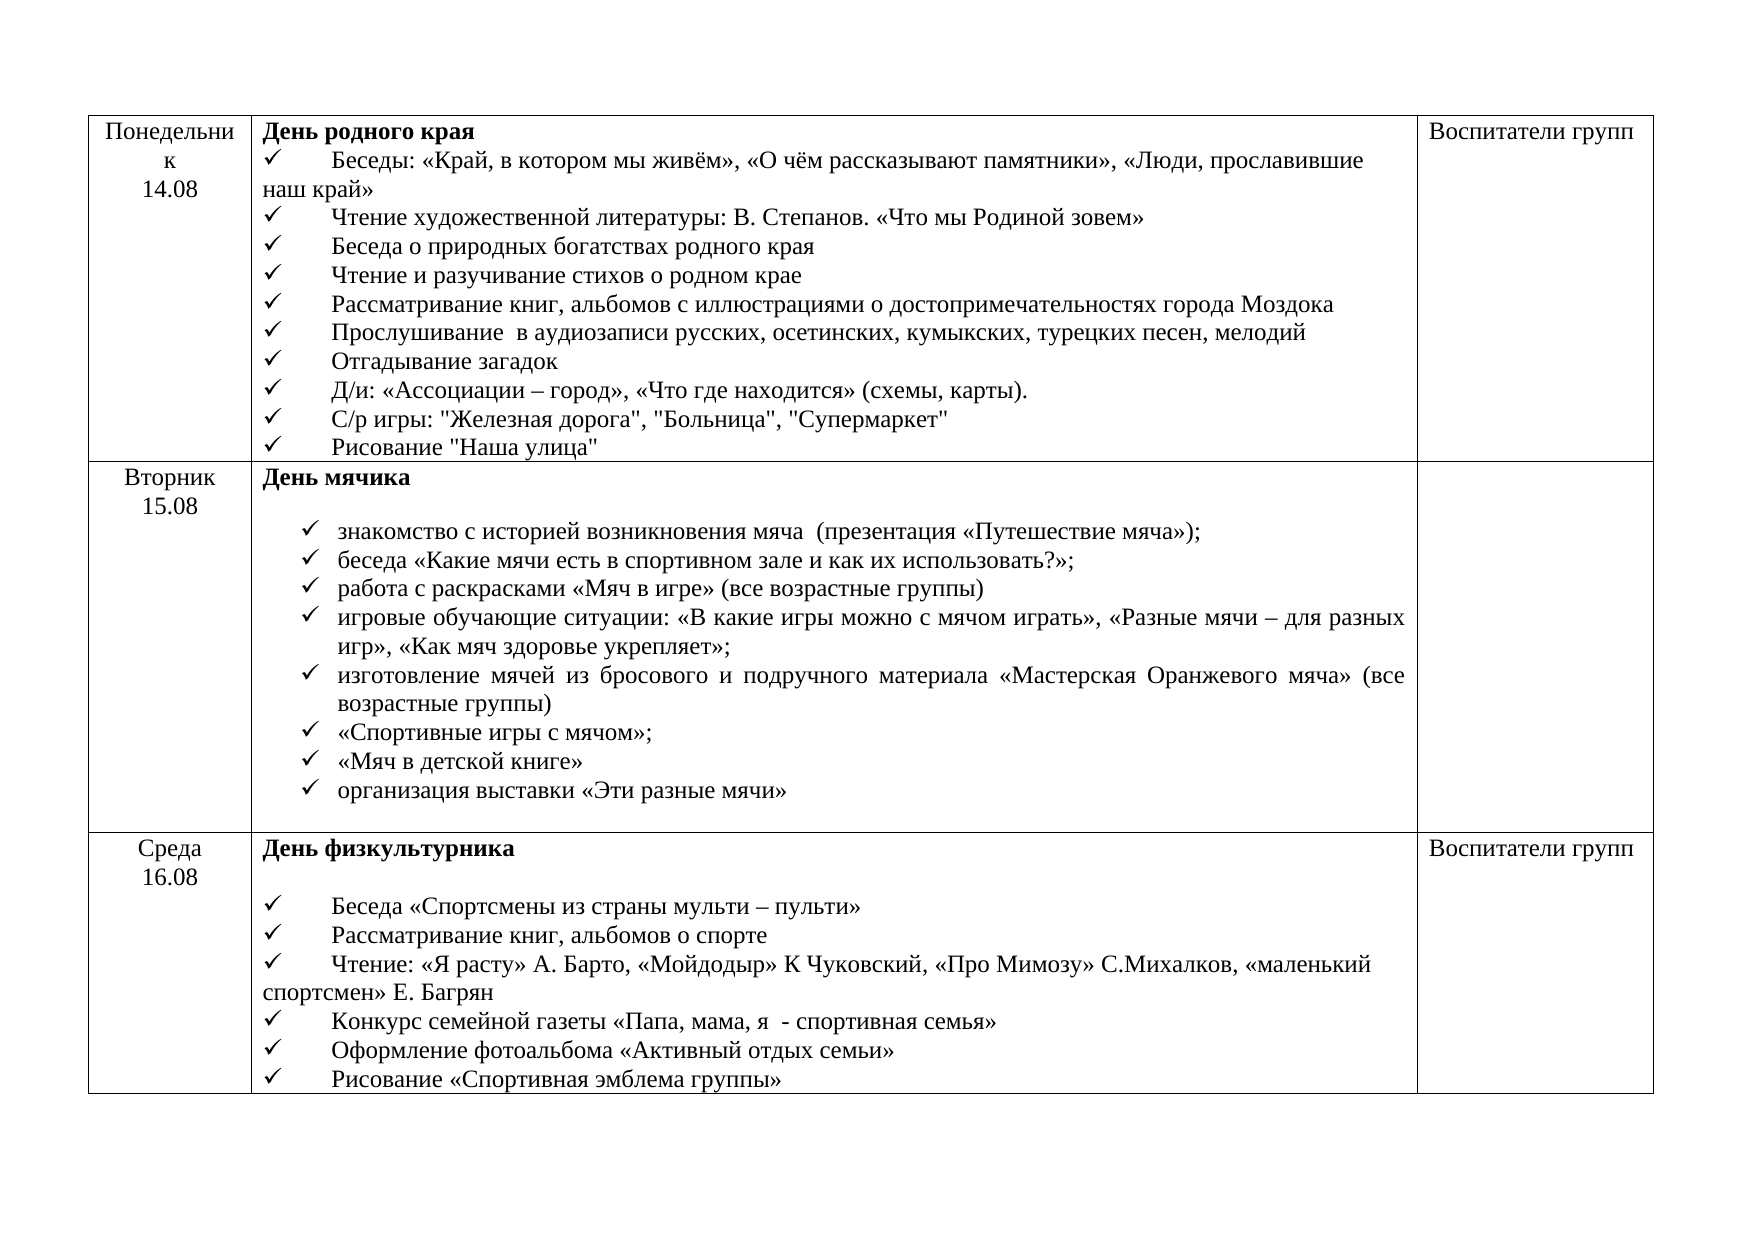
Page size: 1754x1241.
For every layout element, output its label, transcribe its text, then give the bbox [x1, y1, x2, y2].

table_cell Понедельник 14.08 [89, 116, 251, 461]
table_cell День мячика знакомство с историей возникновения мяча (презентация «Путешествие мяча»); беседа «Какие мячи есть в спортивном зале и как их использовать?»; работа с раскрасками «Мяч в игре» (все возрастные группы) игровые обучающие ситуации: «В какие игры можно с мячом играть», «Разные мячи – для разных игр», «Как мяч здоровье укрепляет»; изготовление мячей из бросового и подручного материала «Мастерская Оранжевого мяча» (все возрастные группы) «Спортивные игры с мячом»; «Мяч в детской книге» организация выставки «Эти разные мячи» [252, 462, 1417, 832]
table_cell Среда 16.08 [89, 833, 251, 1092]
table_cell Воспитатели групп [1418, 116, 1653, 461]
table_cell День родного края Беседы: «Край, в котором мы живём», «О чём рассказывают памятники», «Люди, прославившие наш край» Чтение художественной литературы: В. Степанов. «Что мы Родиной зовем» Беседа о природных богатствах родного края Чтение и разучивание стихов о родном крае Рассматривание книг, альбомов с иллюстрациями о достопримечательностях города Моздока Прослушивание в аудиозаписи русских, осетинских, кумыкских, турецких песен, мелодий Отгадывание загадок Д/и: «Ассоциации – город», «Что где находится» (схемы, карты). С/р игры: "Железная дорога", "Больница", "Супермаркет" Рисование "Наша улица" [252, 116, 1417, 461]
table_cell [1418, 462, 1653, 832]
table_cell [252, 833, 1417, 1092]
table_cell Вторник 15.08 [89, 462, 251, 832]
table_cell Воспитатели групп [1418, 833, 1653, 1092]
